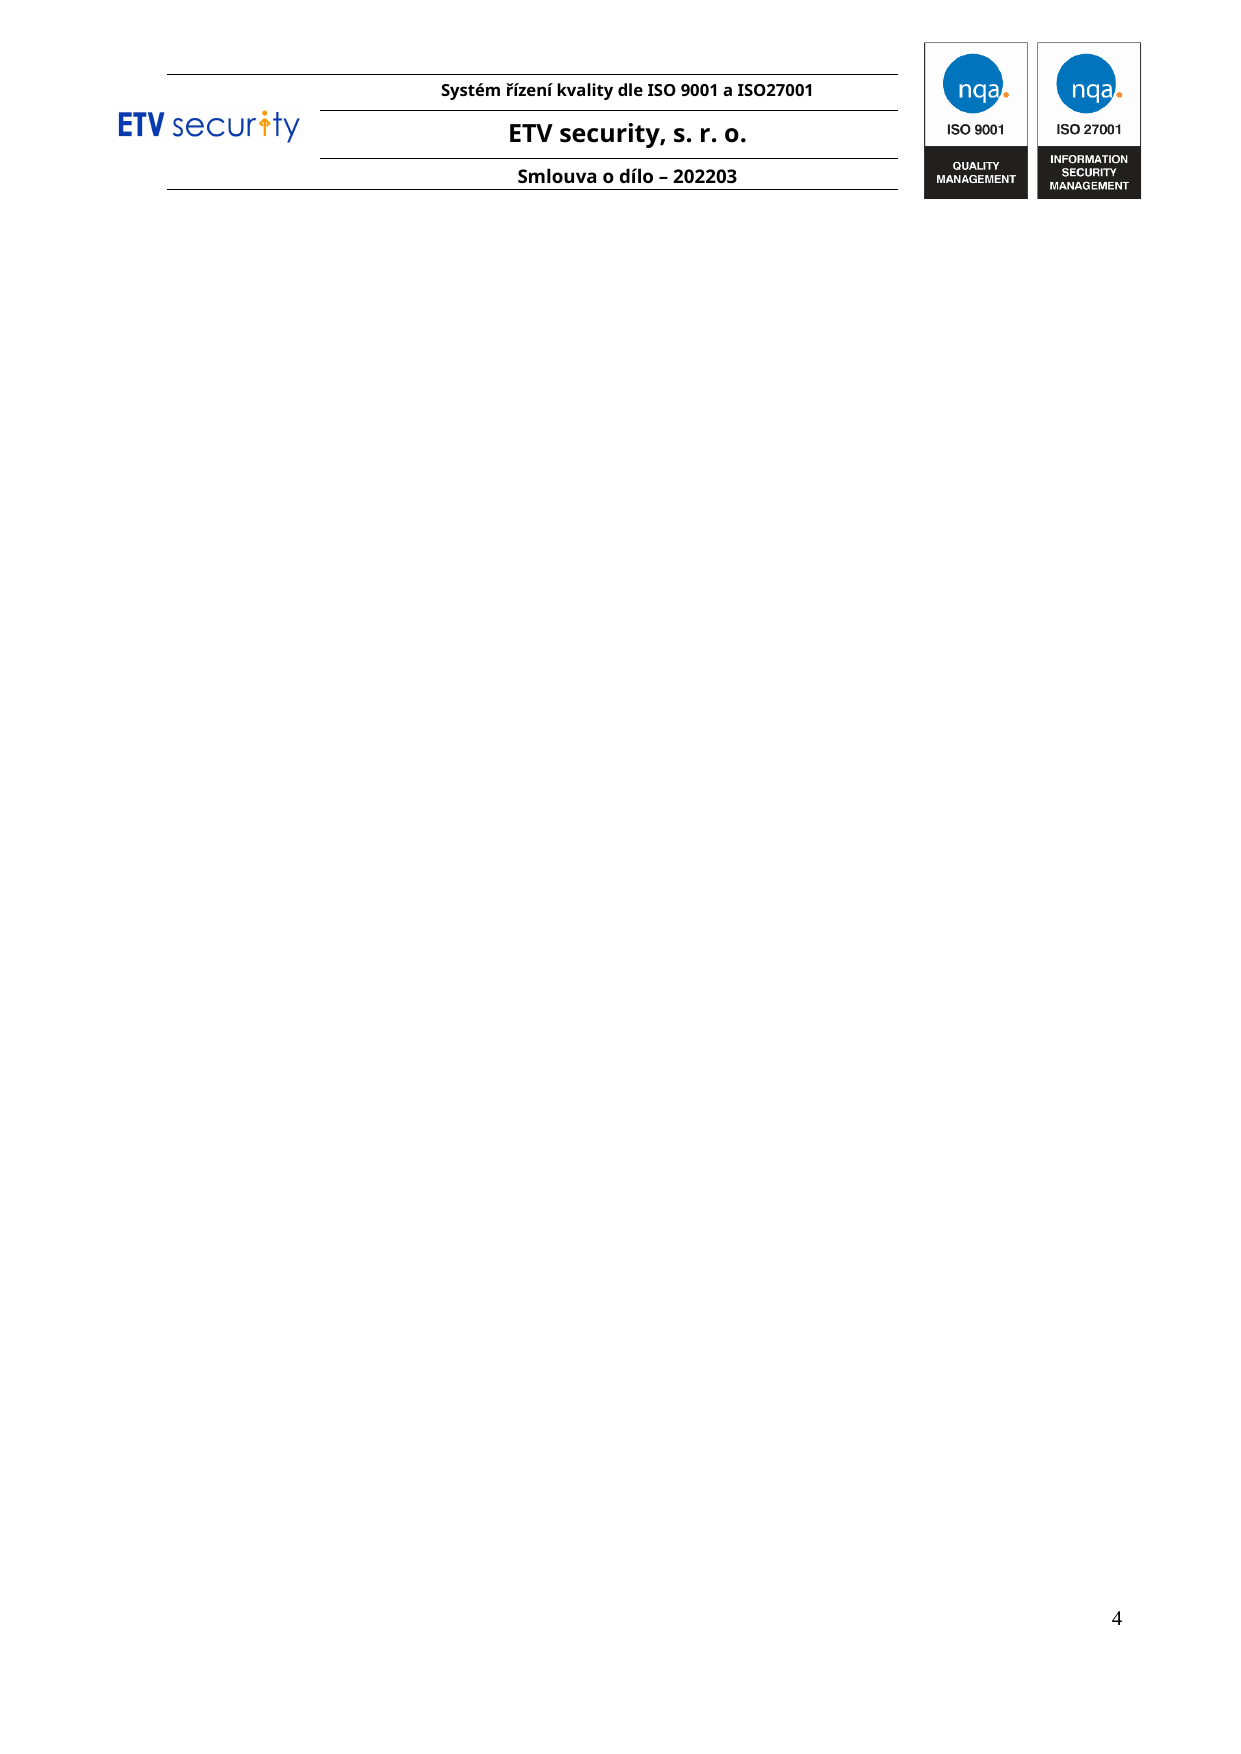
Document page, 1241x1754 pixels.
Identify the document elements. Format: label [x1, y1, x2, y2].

picture [112, 105, 305, 146]
picture [921, 38, 1144, 202]
